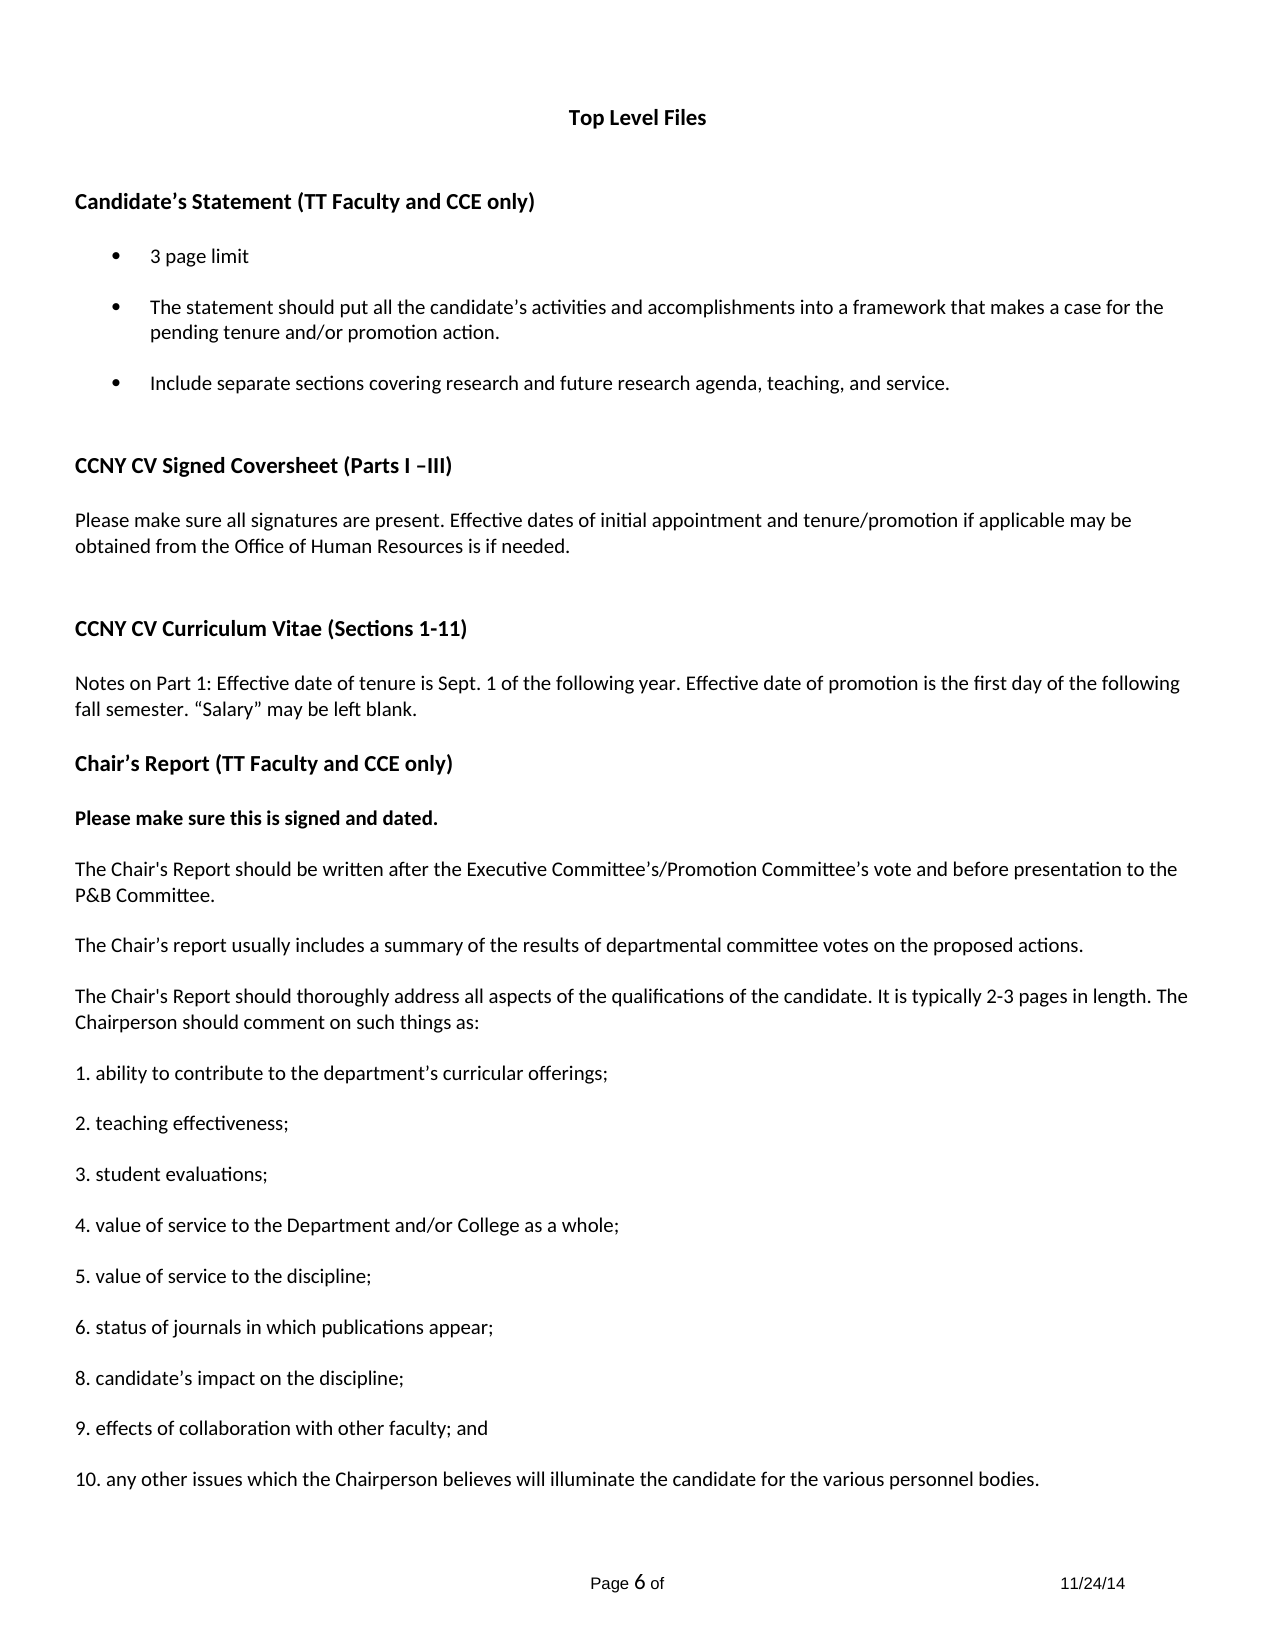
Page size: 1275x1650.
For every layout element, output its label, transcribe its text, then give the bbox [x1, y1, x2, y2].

text Notes on Part 1: Effective date of tenure is Sept. 1 of the following year. Effective date of promotion is the first day of the following fall semester. “Salary” may be left blank. [75, 671, 1200, 721]
text CCNY CV Signed Coversheet (Parts I –III) [75, 452, 1200, 480]
list Include separate sections covering research and future research agenda, teaching, and service. [112, 370, 1200, 396]
list The statement should put all the candidate’s activities and accomplishments into a framework that makes a case for the pending tenure and/or promotion action. [112, 294, 1200, 345]
text The Chair's Report should be written after the Executive Committee’s/Promotion Committee’s vote and before presentation to the P&B Committee. [75, 856, 1200, 907]
text Chair’s Report (TT Faculty and CCE only) [75, 749, 1200, 777]
text 9. effects of collaboration with other faculty; and [75, 1416, 1200, 1441]
text 3. student evaluations; [75, 1161, 1200, 1187]
text 5. value of service to the discipline; [75, 1263, 1200, 1288]
text Top Level Files [75, 103, 1200, 131]
list 3 page limit [112, 243, 1200, 268]
text Candidate’s Statement (TT Faculty and CCE only) [75, 187, 1200, 215]
text Please make sure all signatures are present. Effective dates of initial appointment and tenure/promotion if applicable may be obtained from the Office of Human Resources is if needed. [75, 508, 1200, 558]
text The Chair's Report should thoroughly address all aspects of the qualifications of the candidate. It is typically 2-3 pages in length. The Chairperson should comment on such things as: [75, 983, 1200, 1034]
text 1. ability to contribute to the department’s curricular offerings; [75, 1060, 1200, 1085]
text 10. any other issues which the Chairperson believes will illuminate the candidate for the various personnel bodies. [75, 1466, 1200, 1492]
text 6. status of journals in which publications appear; [75, 1314, 1200, 1339]
text 8. candidate’s impact on the discipline; [75, 1365, 1200, 1390]
text 2. teaching effectiveness; [75, 1111, 1200, 1136]
text CCNY CV Curriculum Vitae (Sections 1-11) [75, 614, 1200, 643]
text Please make sure this is signed and dated. [75, 806, 1200, 831]
text 4. value of service to the Department and/or College as a whole; [75, 1212, 1200, 1238]
text The Chair’s report usually includes a summary of the results of departmental committee votes on the proposed actions. [75, 933, 1200, 958]
